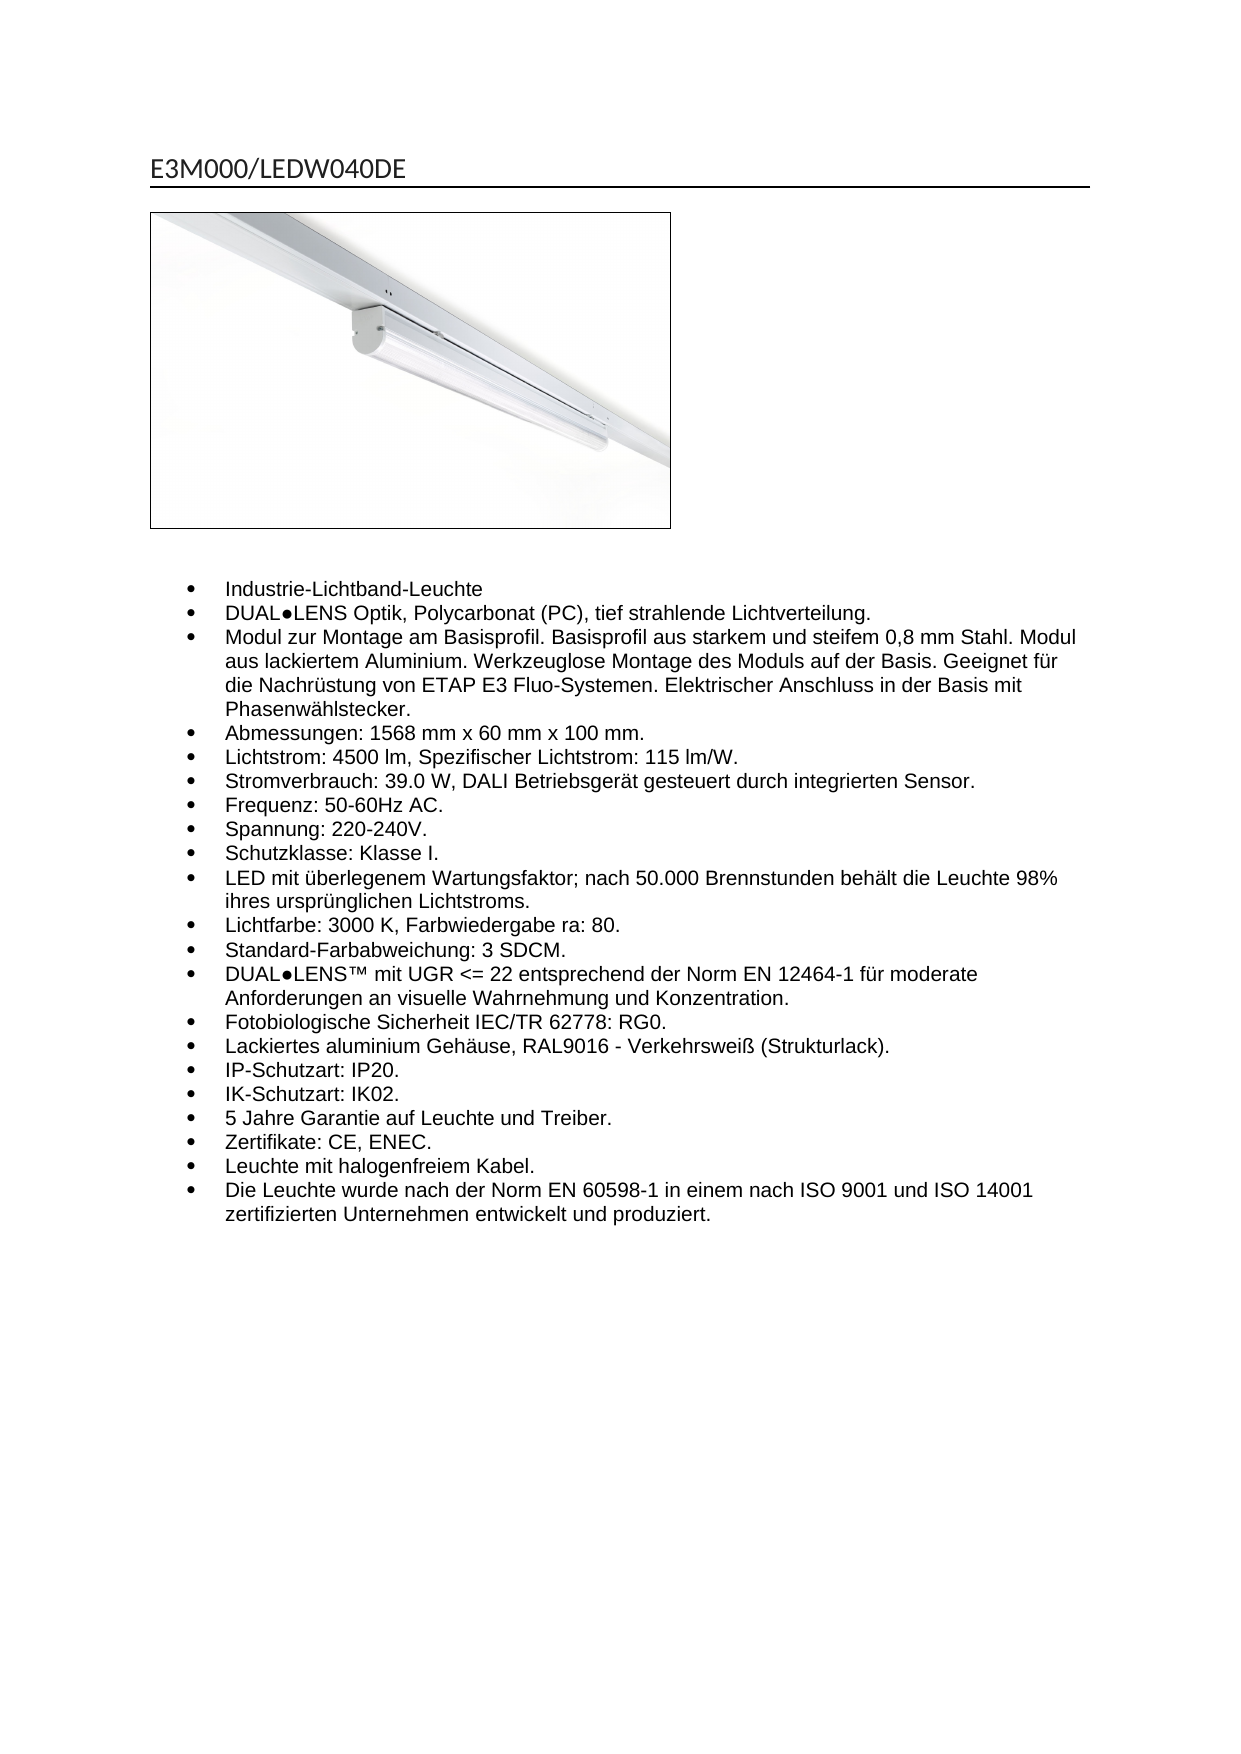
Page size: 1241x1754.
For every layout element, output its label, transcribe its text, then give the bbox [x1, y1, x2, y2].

list Die Leuchte wurde nach der Norm EN 60598-1 in einem nach ISO 9001 und ISO 14001 zertifizierten Unternehmen entwickelt und produziert. [187, 1178, 1090, 1226]
list IP-Schutzart: IP20. [187, 1058, 1090, 1082]
list IK-Schutzart: IK02. [187, 1082, 1090, 1106]
list Leuchte mit halogenfreiem Kabel. [187, 1154, 1090, 1178]
text E3M000/LEDW040DE [150, 150, 1090, 186]
list Stromverbrauch: 39.0 W, DALI Betriebsgerät gesteuert durch integrierten Sensor. [187, 769, 1090, 793]
list DUAL●LENS Optik, Polycarbonat (PC), tief strahlende Lichtverteilung. [187, 601, 1090, 625]
list Industrie-Lichtband-Leuchte [187, 577, 1090, 601]
list Zertifikate: CE, ENEC. [187, 1130, 1090, 1154]
list Lichtstrom: 4500 lm, Spezifischer Lichtstrom: 115 lm/W. [187, 745, 1090, 769]
list Standard-Farbabweichung: 3 SDCM. [187, 937, 1090, 961]
list DUAL●LENS™ mit UGR <= 22 entsprechend der Norm EN 12464-1 für moderate Anforderungen an visuelle Wahrnehmung und Konzentration. [187, 961, 1090, 1009]
picture [151, 213, 670, 528]
list Fotobiologische Sicherheit IEC/TR 62778: RG0. [187, 1009, 1090, 1033]
list Frequenz: 50-60Hz AC. [187, 793, 1090, 817]
list Spannung: 220-240V. [187, 817, 1090, 841]
list Schutzklasse: Klasse I. [187, 841, 1090, 865]
list LED mit überlegenem Wartungsfaktor; nach 50.000 Brennstunden behält die Leuchte 98% ihres ursprünglichen Lichtstroms. [187, 865, 1090, 913]
list Modul zur Montage am Basisprofil. Basisprofil aus starkem und steifem 0,8 mm Stahl. Modul aus lackiertem Aluminium. Werkzeuglose Montage des Moduls auf der Basis. Geeignet für die Nachrüstung von ETAP E3 Fluo-Systemen. Elektrischer Anschluss in der Basis mit Phasenwählstecker. [187, 625, 1090, 721]
list 5 Jahre Garantie auf Leuchte und Treiber. [187, 1106, 1090, 1130]
list Lackiertes aluminium Gehäuse, RAL9016 - Verkehrsweiß (Strukturlack). [187, 1033, 1090, 1058]
list Lichtfarbe: 3000 K, Farbwiedergabe ra: 80. [187, 913, 1090, 937]
list Abmessungen: 1568 mm x 60 mm x 100 mm. [187, 721, 1090, 745]
